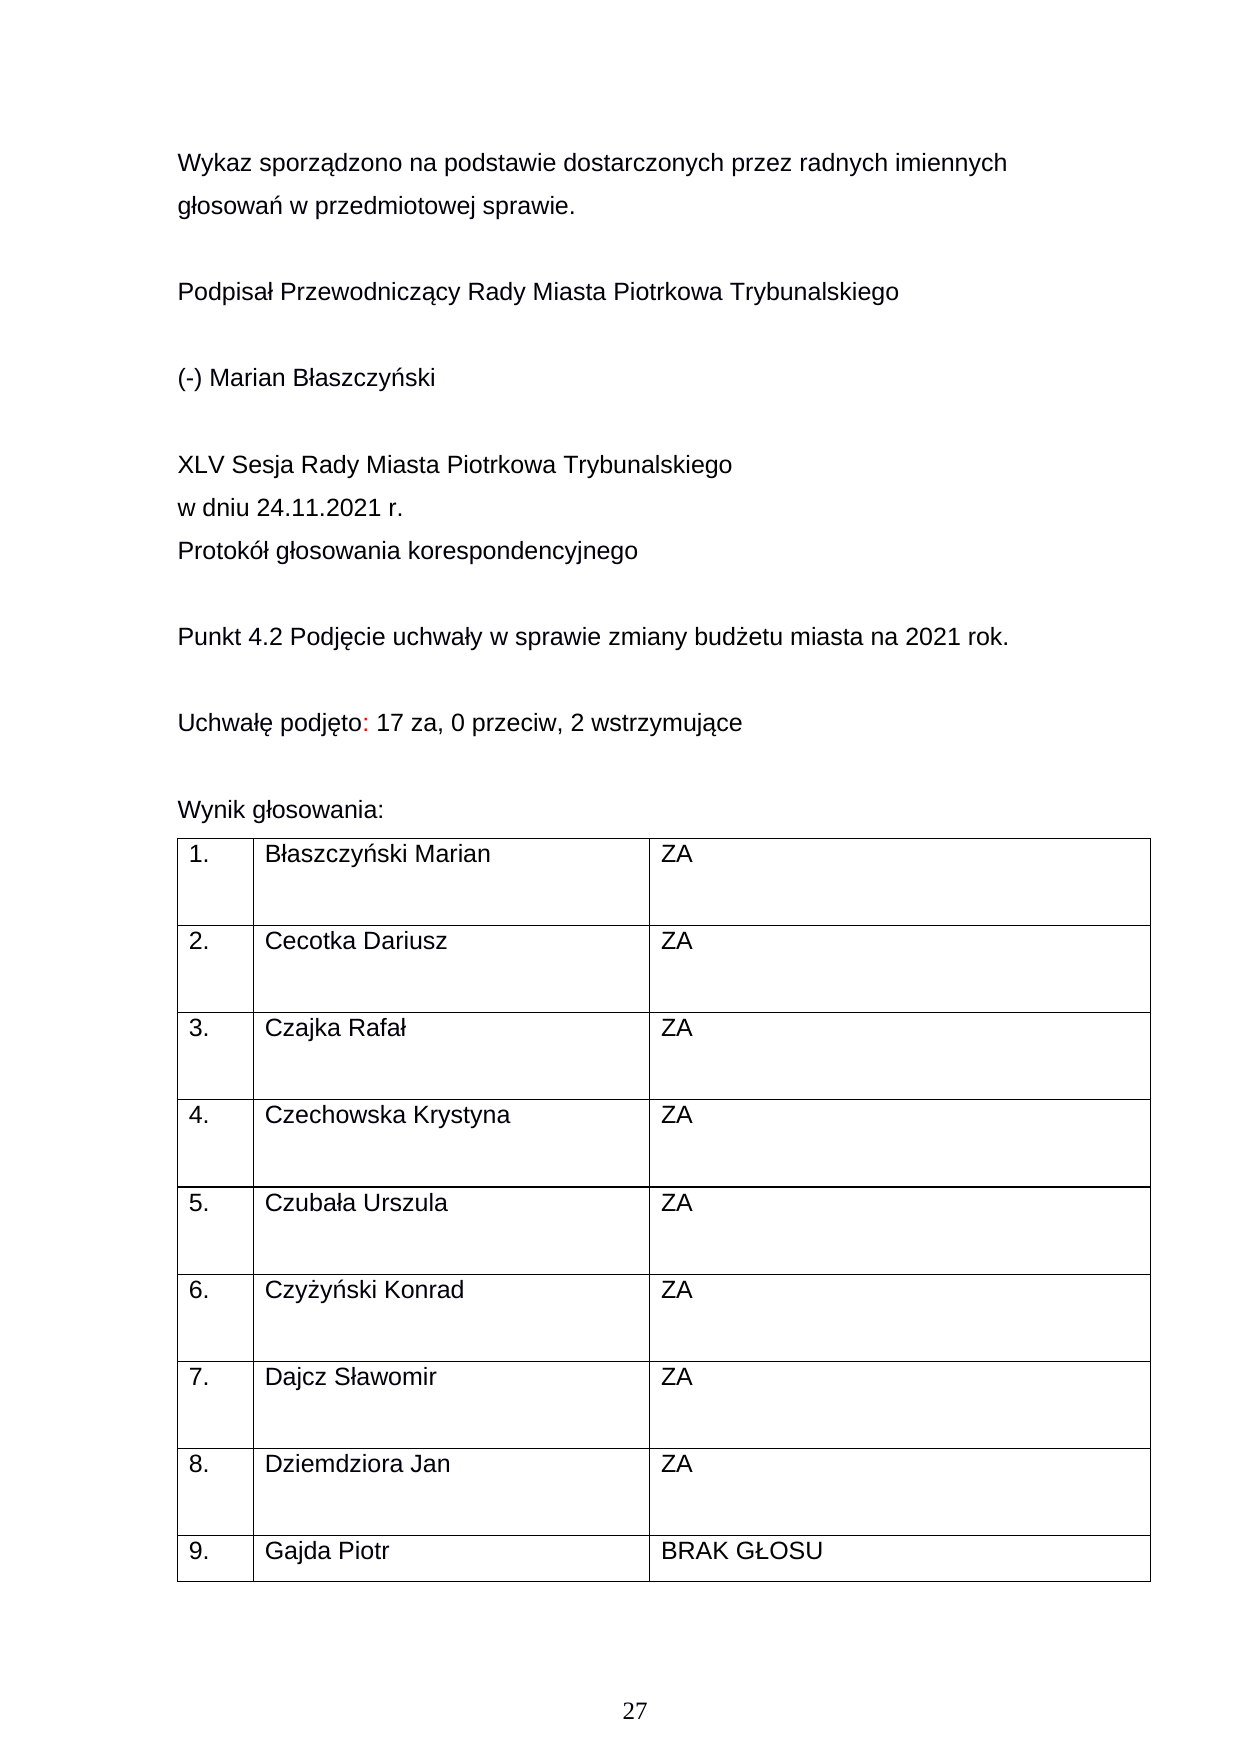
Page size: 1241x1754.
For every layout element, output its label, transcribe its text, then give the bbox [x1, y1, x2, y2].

text Uchwałę podjęto: 17 za, 0 przeciw, 2 wstrzymujące [177, 708, 1092, 737]
table_cell [178, 1013, 253, 1099]
text Wykaz sporządzono na podstawie dostarczonych przez radnych imiennych głosowań w przedmiotowej sprawie. [177, 148, 1092, 219]
table_header ZA [650, 839, 1150, 925]
table_cell Dajcz Sławomir [254, 1362, 649, 1448]
text Podpisał Przewodniczący Rady Miasta Piotrkowa Trybunalskiego [177, 277, 1092, 306]
table_cell [178, 1536, 253, 1581]
table_cell ZA [650, 1188, 1150, 1274]
table_cell ZA [650, 1013, 1150, 1099]
table_cell ZA [650, 1449, 1150, 1535]
table_cell [178, 1100, 253, 1186]
table_cell Czubała Urszula [254, 1188, 649, 1274]
table_cell ZA [650, 1100, 1150, 1186]
text Punkt 4.2 Podjęcie uchwały w sprawie zmiany budżetu miasta na 2021 rok. [177, 622, 1092, 651]
table_cell Czechowska Krystyna [254, 1100, 649, 1186]
table_cell Czyżyński Konrad [254, 1275, 649, 1361]
table_cell BRAK GŁOSU [650, 1536, 1150, 1581]
table_cell ZA [650, 1275, 1150, 1361]
text (-) Marian Błaszczyński [177, 363, 1092, 392]
table_header [178, 839, 253, 925]
table_cell Gajda Piotr [254, 1536, 649, 1581]
table_cell [178, 1449, 253, 1535]
table_header Błaszczyński Marian [254, 839, 649, 925]
table_cell ZA [650, 926, 1150, 1012]
text w dniu 24.11.2021 r. [177, 493, 1092, 521]
table_cell Cecotka Dariusz [254, 926, 649, 1012]
table_cell [178, 926, 253, 1012]
table_cell ZA [650, 1362, 1150, 1448]
table_cell [178, 1362, 253, 1448]
text XLV Sesja Rady Miasta Piotrkowa Trybunalskiego [177, 449, 1092, 478]
table_cell [178, 1188, 253, 1274]
text Wynik głosowania: [177, 794, 1092, 823]
text Protokół głosowania korespondencyjnego [177, 536, 1092, 564]
table_cell [178, 1275, 253, 1361]
table_cell Czajka Rafał [254, 1013, 649, 1099]
table_cell Dziemdziora Jan [254, 1449, 649, 1535]
